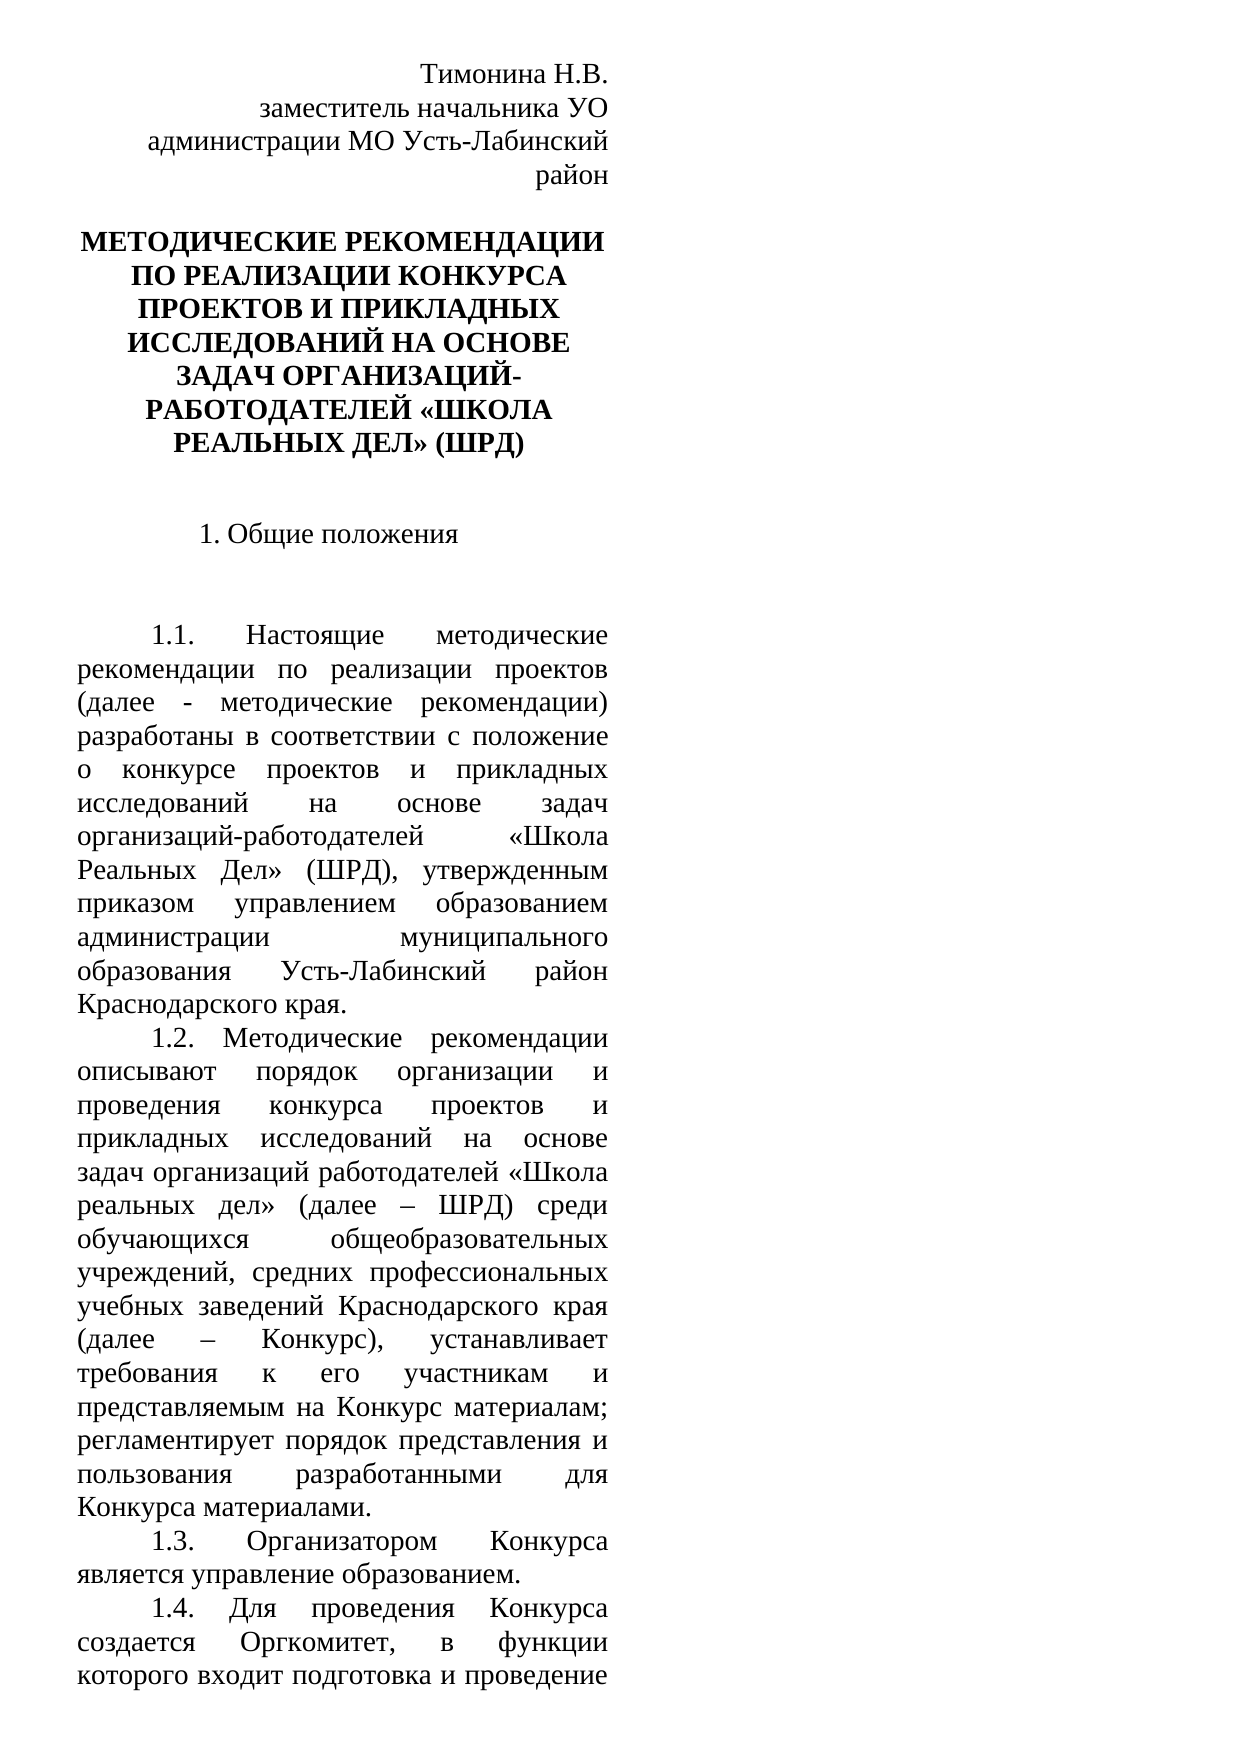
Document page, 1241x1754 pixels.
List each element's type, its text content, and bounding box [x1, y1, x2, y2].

list Общие положения [48, 516, 608, 550]
text 1.3. Организатором Конкурса является управление образованием. [77, 1523, 608, 1590]
text по реализации конкурса ПРОЕКТОВ И ПРИКЛАДНЫХ ИССЛЕДОВАНИЙ НА ОСНОВЕ ЗАДАЧ ОРГАНИЗАЦИЙ-РАБОТОДАТЕЛЕЙ «Школа реальных дел» (ШРД) [89, 258, 608, 459]
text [77, 1590, 608, 1691]
text 1.2. Методические рекомендации описывают порядок организации и проведения конкурса проектов и прикладных исследований на основе задач организаций работодателей «Школа реальных дел» (далее – ШРД) среди обучающихся общеобразовательных учреждений, средних профессиональных учебных заведений Краснодарского края (далее – Конкурс), устанавливает требования к его участникам и представляемым на Конкурс материалам; регламентирует порядок представления и пользования разработанными для Конкурса материалами. [77, 1020, 608, 1523]
text МЕТОДИЧЕСКИЕ РЕКОМЕНДАЦИИ [77, 224, 608, 258]
text 1.1. Настоящие методические рекомендации по реализации проектов (далее - методические рекомендации) разработаны в соответствии с положение о конкурсе проектов и прикладных исследований на основе задач организаций-работодателей «Школа Реальных Дел» (ШРД), утвержденным приказом управлением образованием администрации муниципального образования Усть-Лабинский район Краснодарского края. [77, 617, 608, 1020]
text заместитель начальника УО администрации МО Усть-Лабинский район [77, 90, 608, 191]
text Тимонина Н.В. [77, 56, 608, 90]
